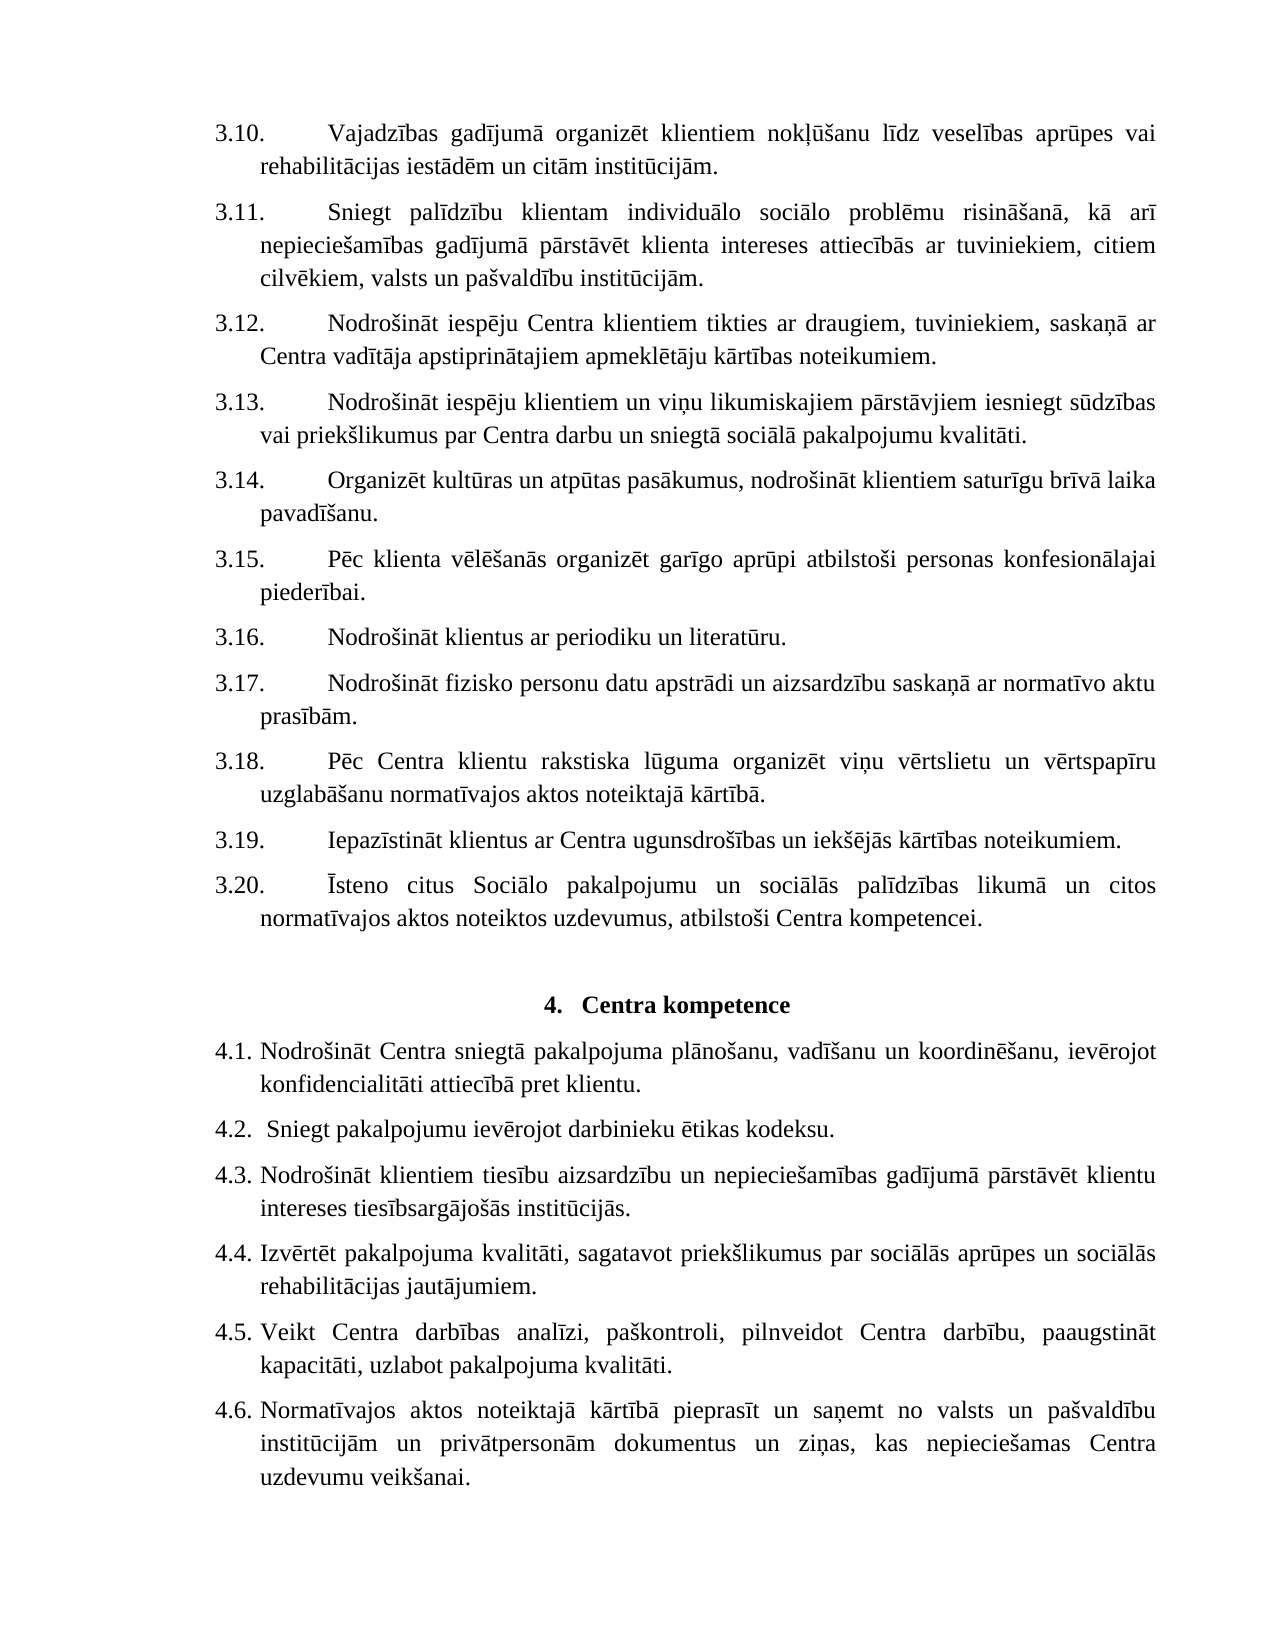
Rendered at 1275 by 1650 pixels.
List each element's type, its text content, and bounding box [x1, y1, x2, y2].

list Organizēt kultūras un atpūtas pasākumus, nodrošināt klientiem saturīgu brīvā laika pavadīšanu. [215, 465, 1157, 527]
list Veikt Centra darbības analīzi, paškontroli, pilnveidot Centra darbību, paaugstināt kapacitāti, uzlabot pakalpojuma kvalitāti. [215, 1317, 1157, 1379]
list Pēc klienta vēlēšanās organizēt garīgo aprūpi atbilstoši personas konfesionālajai piederībai. [215, 544, 1157, 606]
list Sniegt pakalpojumu ievērojot darbinieku ētikas kodeksu. [215, 1114, 1157, 1143]
list Nodrošināt klientus ar periodiku un literatūru. [215, 622, 1157, 651]
list Vajadzības gadījumā organizēt klientiem nokļūšanu līdz veselības aprūpes vai rehabilitācijas iestādēm un citām institūcijām. [215, 118, 1157, 180]
list Nodrošināt iespēju Centra klientiem tikties ar draugiem, tuviniekiem, saskaņā ar Centra vadītāja apstiprinātajiem apmeklētāju kārtības noteikumiem. [215, 308, 1157, 370]
list Nodrošināt iespēju klientiem un viņu likumiskajiem pārstāvjiem iesniegt sūdzības vai priekšlikumus par Centra darbu un sniegtā sociālā pakalpojumu kvalitāti. [215, 387, 1157, 448]
list Nodrošināt fizisko personu datu apstrādi un aizsardzību saskaņā ar normatīvo aktu prasībām. [215, 668, 1157, 730]
list Nodrošināt klientiem tiesību aizsardzību un nepieciešamības gadījumā pārstāvēt klientu intereses tiesībsargājošās institūcijās. [215, 1160, 1157, 1222]
list Pēc Centra klientu rakstiska lūguma organizēt viņu vērtslietu un vērtspapīru uzglabāšanu normatīvajos aktos noteiktajā kārtībā. [215, 746, 1157, 808]
list Nodrošināt Centra sniegtā pakalpojuma plānošanu, vadīšanu un koordinēšanu, ievērojot konfidencialitāti attiecībā pret klientu. [215, 1036, 1157, 1098]
list Izvērtēt pakalpojuma kvalitāti, sagatavot priekšlikumus par sociālās aprūpes un sociālās rehabilitācijas jautājumiem. [215, 1238, 1157, 1300]
list Centra kompetence [177, 990, 1157, 1019]
list Sniegt palīdzību klientam individuālo sociālo problēmu risināšanā, kā arī nepieciešamības gadījumā pārstāvēt klienta intereses attiecībās ar tuviniekiem, citiem cilvēkiem, valsts un pašvaldību institūcijām. [215, 197, 1157, 291]
list Iepazīstināt klientus ar Centra ugunsdrošības un iekšējās kārtības noteikumiem. [215, 825, 1157, 854]
list Īsteno citus Sociālo pakalpojumu un sociālās palīdzības likumā un citos normatīvajos aktos noteiktos uzdevumus, atbilstoši Centra kompetencei. [215, 871, 1157, 932]
list Normatīvajos aktos noteiktajā kārtībā pieprasīt un saņemt no valsts un pašvaldību institūcijām un privātpersonām dokumentus un ziņas, kas nepieciešamas Centra uzdevumu veikšanai. [215, 1396, 1157, 1490]
